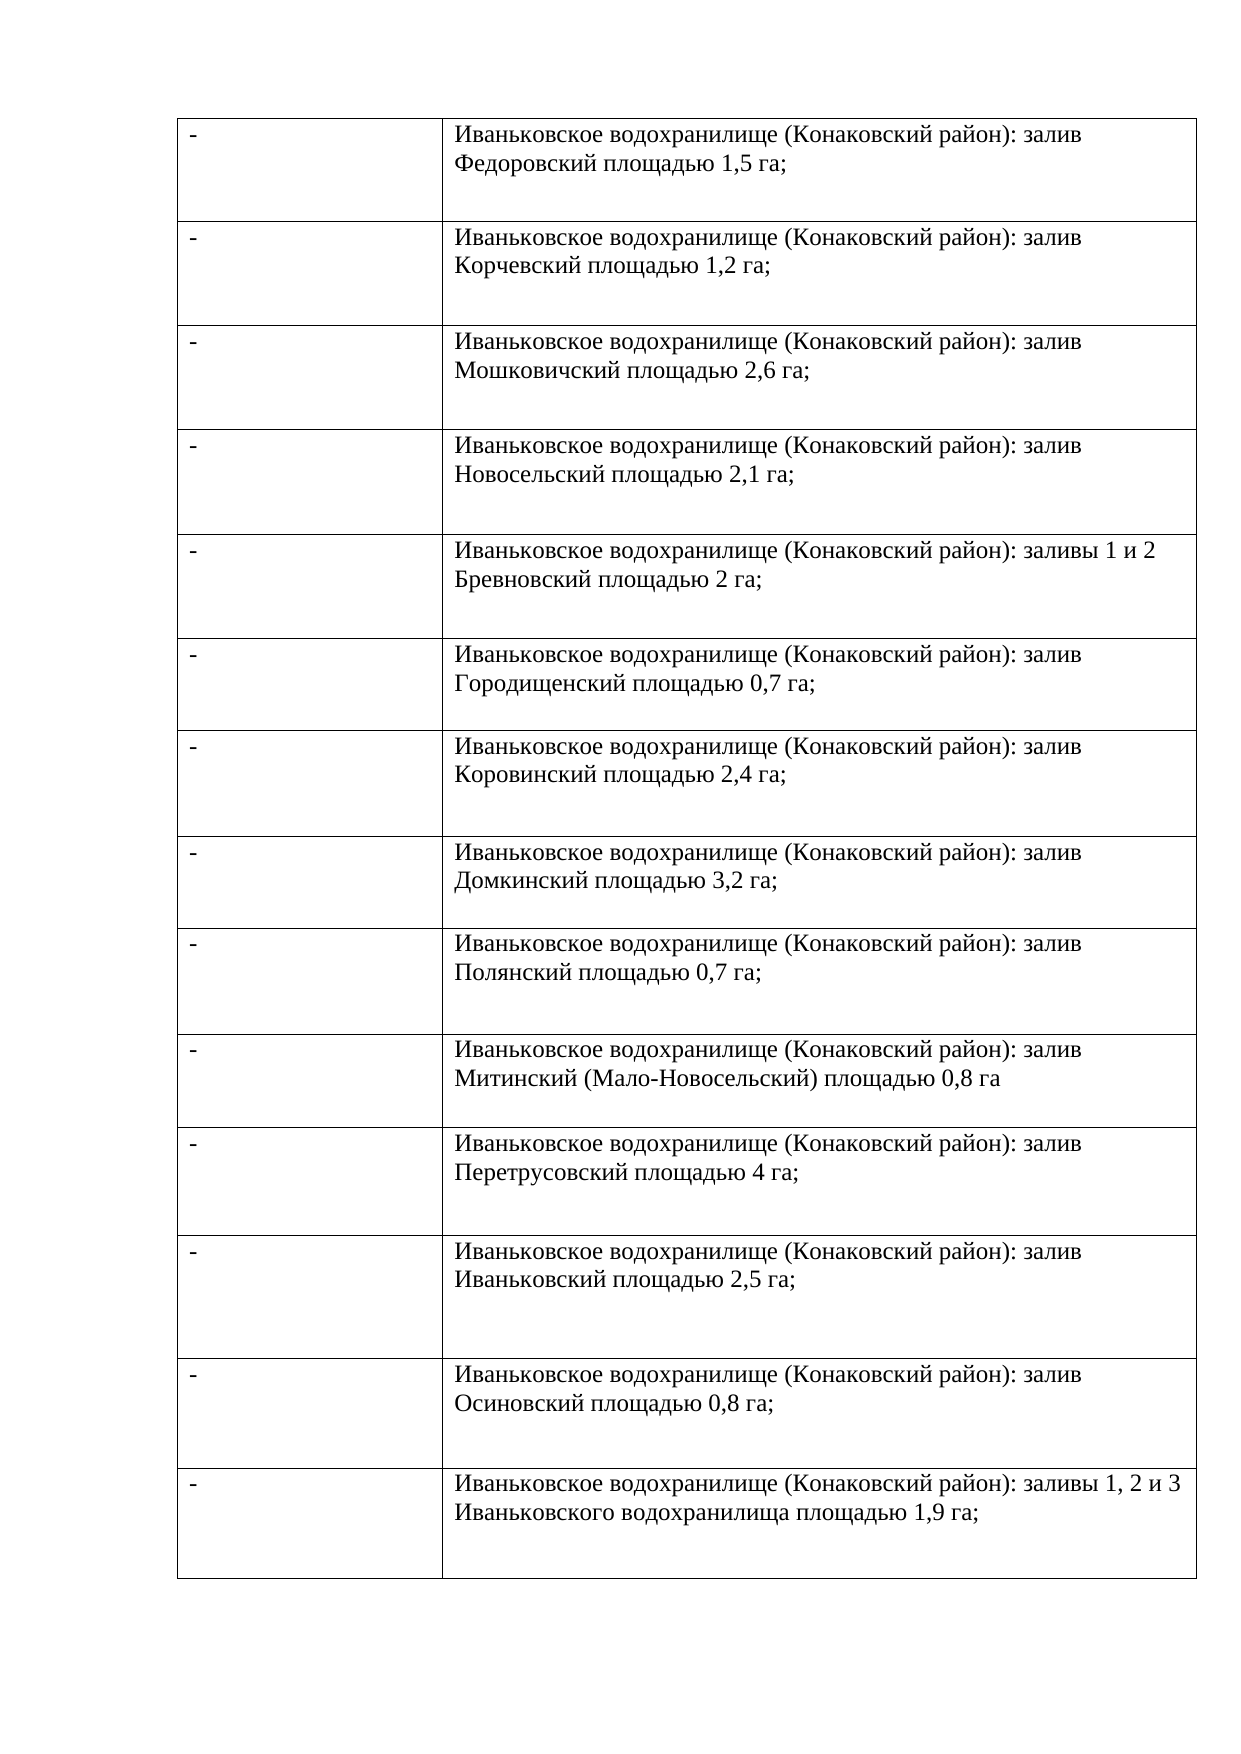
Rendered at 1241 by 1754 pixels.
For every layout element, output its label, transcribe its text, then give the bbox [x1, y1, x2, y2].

table_cell - [178, 119, 442, 221]
table_cell Иваньковское водохранилище (Конаковский район): залив Мошковичский площадью 2,6 га; [443, 326, 1196, 429]
table_cell Иваньковское водохранилище (Конаковский район): залив Городищенский площадью 0,7 га; [443, 639, 1196, 730]
table_cell - [178, 929, 442, 1033]
table_cell - [178, 1359, 442, 1467]
table_cell Иваньковское водохранилище (Конаковский район): залив Митинский (Мало-Новосельский) площадью 0,8 га [443, 1035, 1196, 1127]
table_cell - [178, 731, 442, 836]
table_cell - [178, 430, 442, 534]
table_cell - [178, 326, 442, 429]
table_cell - [178, 535, 442, 638]
table_cell Иваньковское водохранилище (Конаковский район): залив Коровинский площадью 2,4 га; [443, 731, 1196, 836]
table_cell Иваньковское водохранилище (Конаковский район): заливы 1 и 2 Бревновский площадью 2 га; [443, 535, 1196, 638]
table_cell - [178, 1236, 442, 1358]
table_cell Иваньковское водохранилище (Конаковский район): залив Корчевский площадью 1,2 га; [443, 222, 1196, 325]
table_cell Иваньковское водохранилище (Конаковский район): заливы 1, 2 и 3 Иваньковского водохранилища площадью 1,9 га; [443, 1469, 1196, 1578]
table_cell Иваньковское водохранилище (Конаковский район): залив Домкинский площадью 3,2 га; [443, 837, 1196, 927]
table_cell Иваньковское водохранилище (Конаковский район): залив Иваньковский площадью 2,5 га; [443, 1236, 1196, 1358]
table_cell - [178, 837, 442, 927]
table_cell Иваньковское водохранилище (Конаковский район): залив Полянский площадью 0,7 га; [443, 929, 1196, 1033]
table_cell - [178, 222, 442, 325]
table_cell - [178, 639, 442, 730]
table_cell Иваньковское водохранилище (Конаковский район): залив Новосельский площадью 2,1 га; [443, 430, 1196, 534]
table_cell - [178, 1035, 442, 1127]
table_cell - [178, 1469, 442, 1578]
table_cell - [178, 1128, 442, 1235]
table_cell Иваньковское водохранилище (Конаковский район): залив Осиновский площадью 0,8 га; [443, 1359, 1196, 1467]
table_cell Иваньковское водохранилище (Конаковский район): залив Федоровский площадью 1,5 га; [443, 119, 1196, 221]
table_cell Иваньковское водохранилище (Конаковский район): залив Перетрусовский площадью 4 га; [443, 1128, 1196, 1235]
